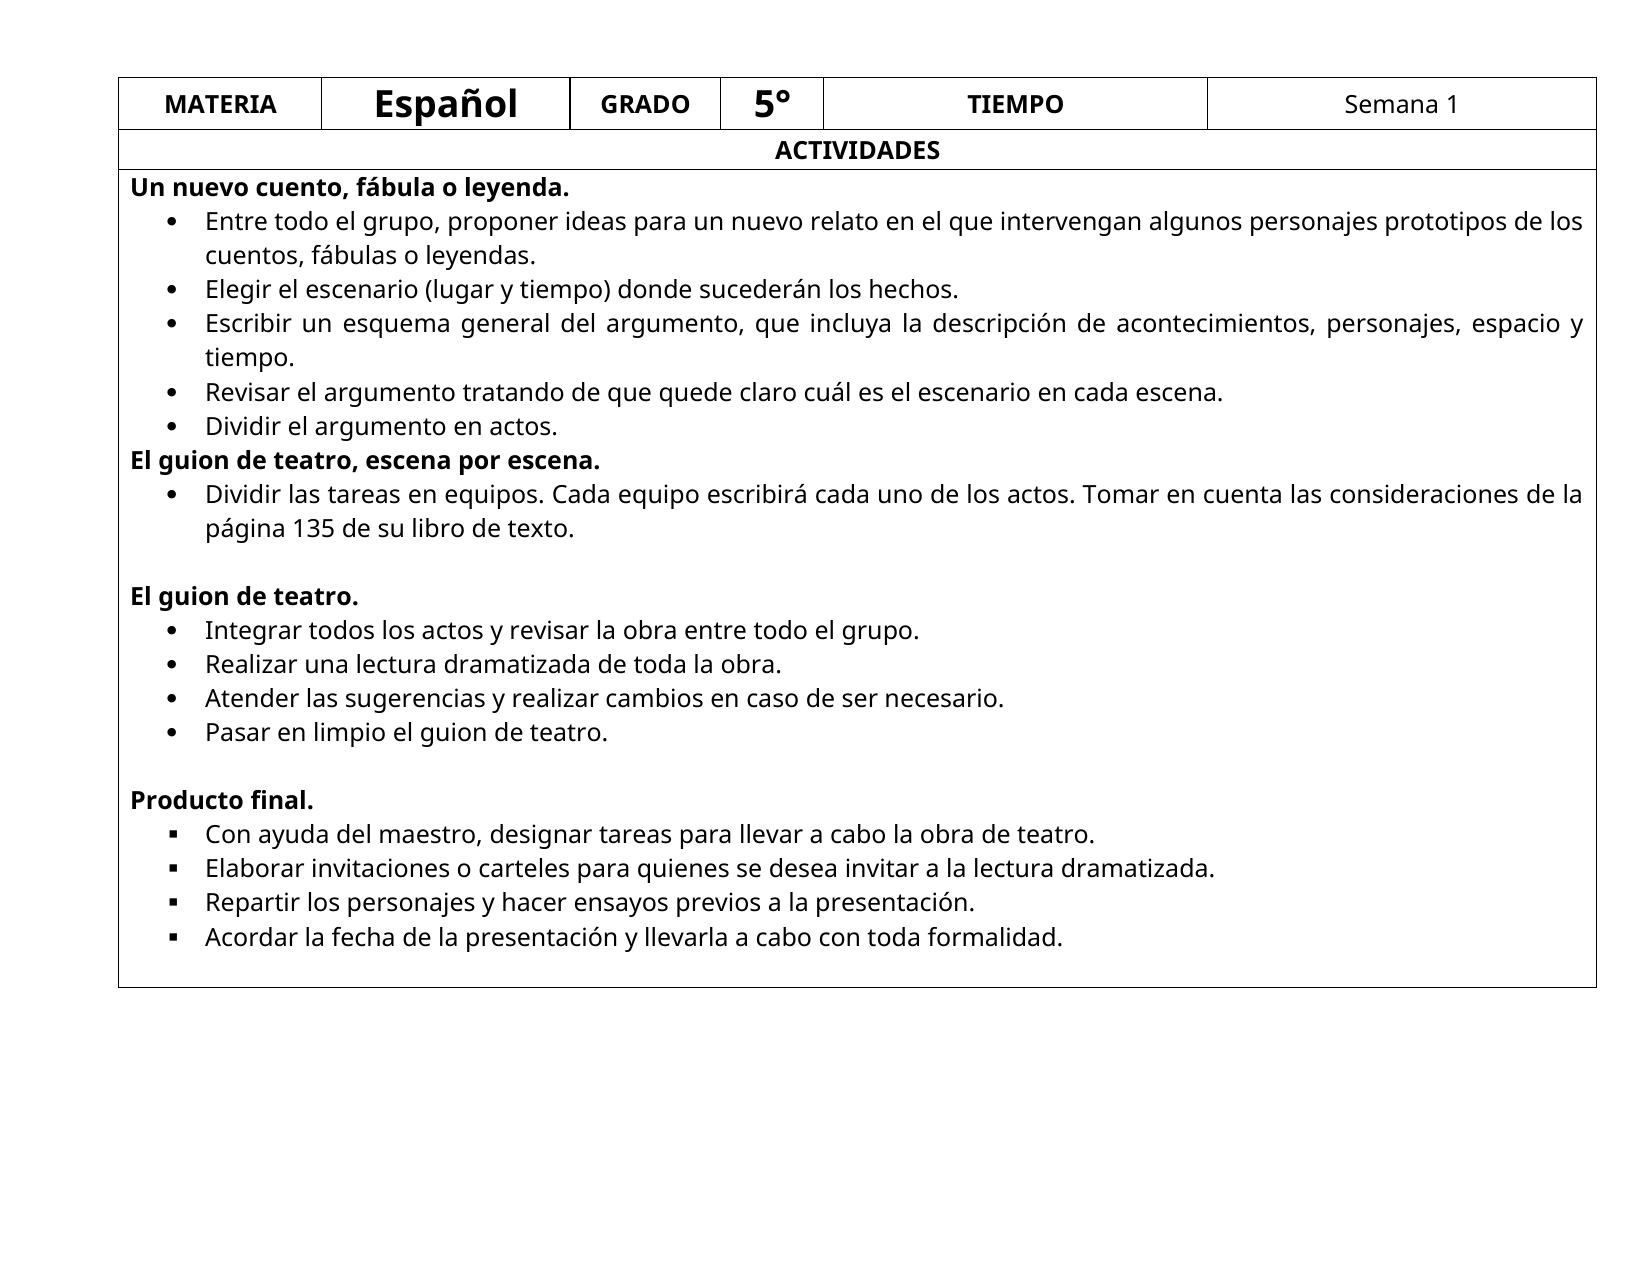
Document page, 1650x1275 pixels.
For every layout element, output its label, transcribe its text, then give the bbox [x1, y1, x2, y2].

table_header Español [322, 78, 569, 129]
table_header TIEMPO [824, 78, 1207, 129]
table_cell ACTIVIDADES [119, 130, 1596, 169]
table_header MATERIA [119, 78, 321, 129]
table_cell Un nuevo cuento, fábula o leyenda. Entre todo el grupo, proponer ideas para un nuevo relato en el que intervengan algunos personajes prototipos de los cuentos, fábulas o leyendas. Elegir el escenario (lugar y tiempo) donde sucederán los hechos. Escribir un esquema general del argumento, que incluya la descripción de acontecimientos, personajes, espacio y tiempo. Revisar el argumento tratando de que quede claro cuál es el escenario en cada escena. Dividir el argumento en actos. El guion de teatro, escena por escena. Dividir las tareas en equipos. Cada equipo escribirá cada uno de los actos. Tomar en cuenta las consideraciones de la página 135 de su libro de texto. El guion de teatro. Integrar todos los actos y revisar la obra entre todo el grupo. Realizar una lectura dramatizada de toda la obra. Atender las sugerencias y realizar cambios en caso de ser necesario. Pasar en limpio el guion de teatro. Producto final. Con ayuda del maestro, designar tareas para llevar a cabo la obra de teatro. Elaborar invitaciones o carteles para quienes se desea invitar a la lectura dramatizada. Repartir los personajes y hacer ensayos previos a la presentación. Acordar la fecha de la presentación y llevarla a cabo con toda formalidad. [119, 170, 1596, 987]
table_header 5° [721, 78, 823, 129]
table_header Semana 1 [1208, 78, 1596, 129]
table_header GRADO [571, 78, 720, 129]
